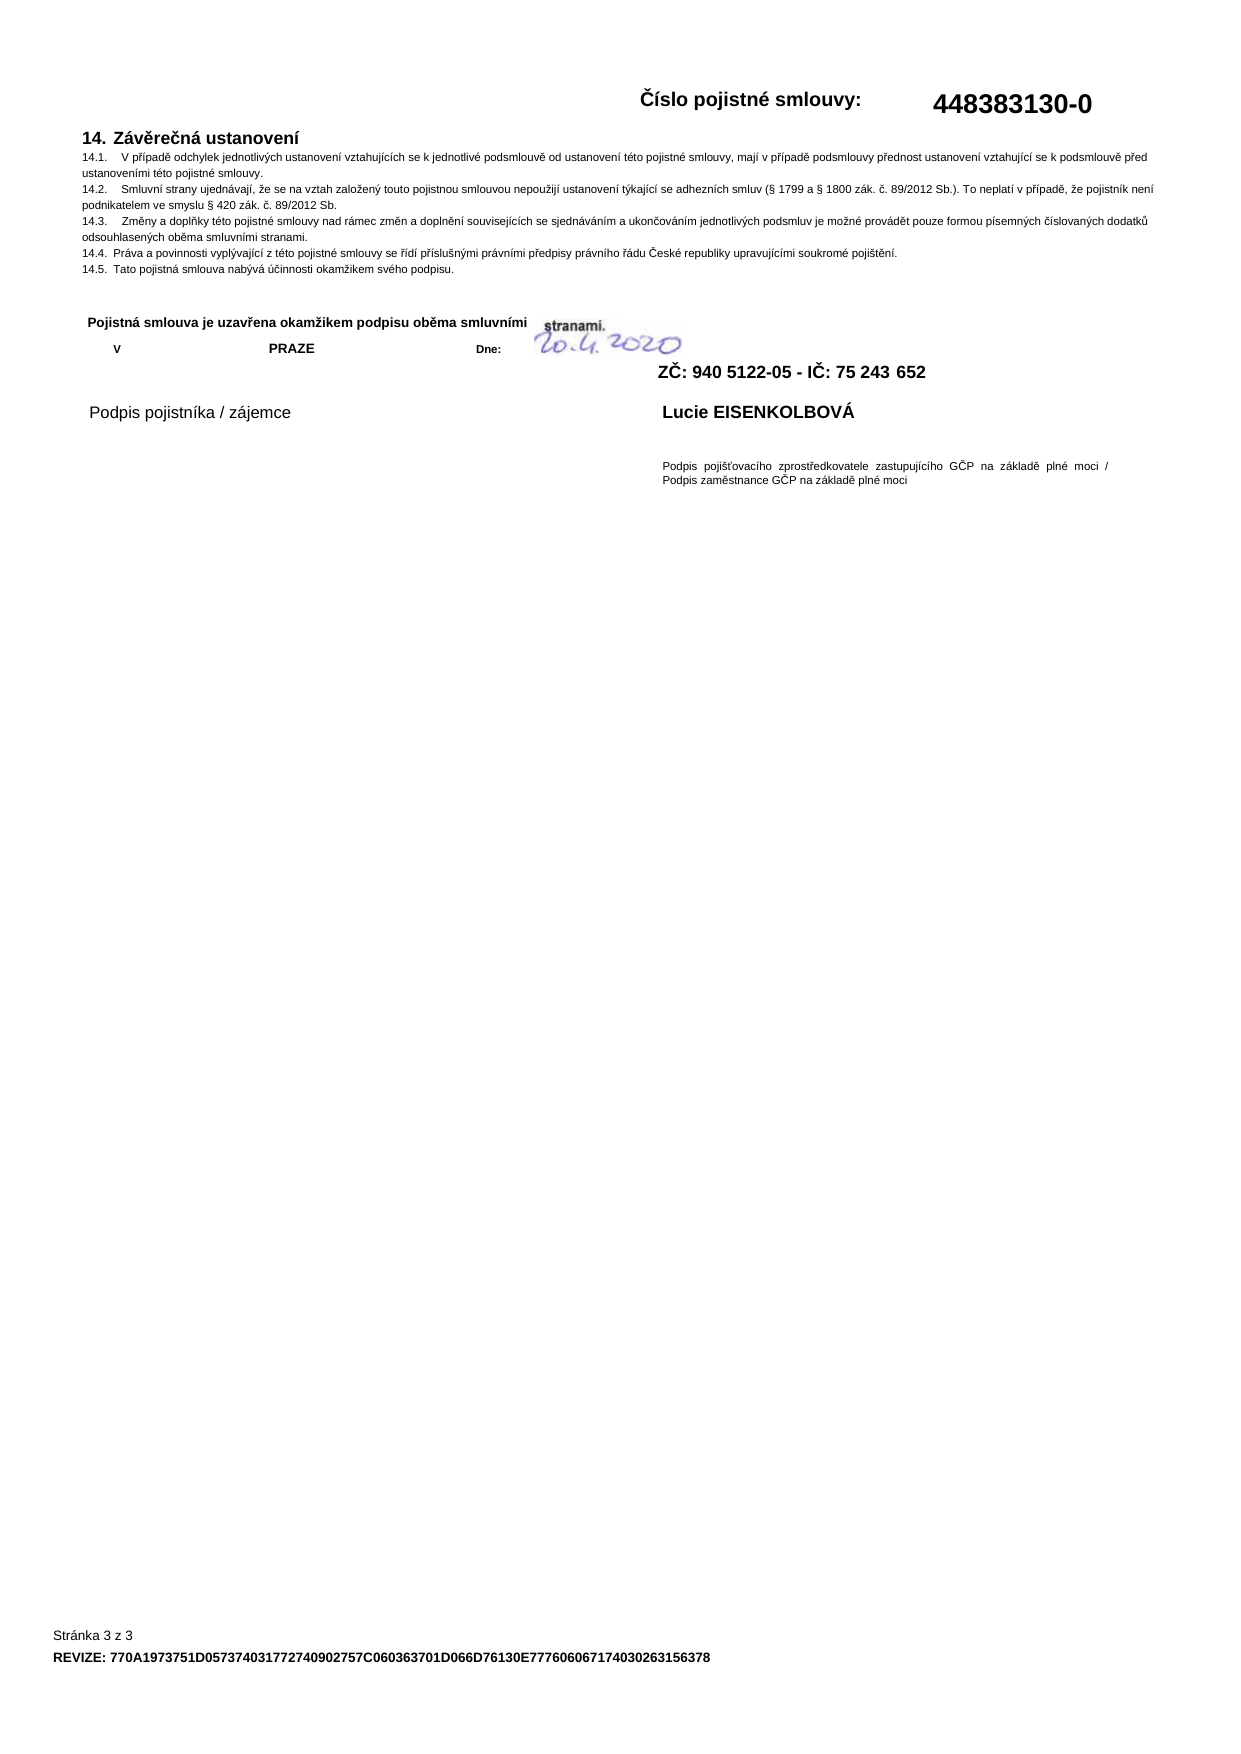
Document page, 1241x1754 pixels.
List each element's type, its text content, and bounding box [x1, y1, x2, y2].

text Pojistná smlouva je uzavřena okamžikem podpisu oběma smluvními [87, 307, 1202, 333]
subtitle Podpis pojistníka / zájemce Lucie EISENKOLBOVÁ [89, 403, 928, 422]
text Podpis pojišťovacího zprostředkovatele zastupujícího GČP na základě plné moci / Podpis zaměstnance GČP na základě plné moci [662, 460, 1109, 487]
list V případě odchylek jednotlivých ustanovení vztahujících se k jednotlivé podsmlouvě od ustanovení této pojistné smlouvy, mají v případě podsmlouvy přednost ustanovení vztahující se k podsmlouvě před ustanoveními této pojistné smlouvy. [82, 149, 1202, 181]
text 448383130-0 [933, 89, 1093, 119]
list Tato pojistná smlouva nabývá účinnosti okamžikem svého podpisu. [82, 261, 1202, 277]
text V PRAZE Dne: [113, 333, 1202, 358]
list Smluvní strany ujednávají, že se na vztah založený touto pojistnou smlouvou nepoužijí ustanovení týkající se adhezních smluv (§ 1799 a § 1800 zák. č. 89/2012 Sb.). To neplatí v případě, že pojistník není podnikatelem ve smyslu § 420 zák. č. 89/2012 Sb. [82, 181, 1202, 213]
list Změny a doplňky této pojistné smlouvy nad rámec změn a doplnění souvisejících se sjednáváním a ukončováním jednotlivých podsmluv je možné provádět pouze formou písemných číslovaných dodatků odsouhlasených oběma smluvními stranami. [82, 213, 1202, 245]
text Stránka 3 z 3 [53, 1628, 731, 1644]
subtitle Závěrečná ustanovení [82, 129, 1202, 149]
subtitle ZČ: 940 5122-05 - IČ: 75 243 652 [89, 363, 928, 383]
text REVIZE: 770A1973751D057374031772740902757C060363701D066D76130E777606067174030263156378 [53, 1650, 731, 1665]
text Číslo pojistné smlouvy: [87, 89, 862, 111]
list Práva a povinnosti vyplývající z této pojistné smlouvy se řídí příslušnými právními předpisy právního řádu České republiky upravujícími soukromé pojištění. [82, 245, 1202, 261]
